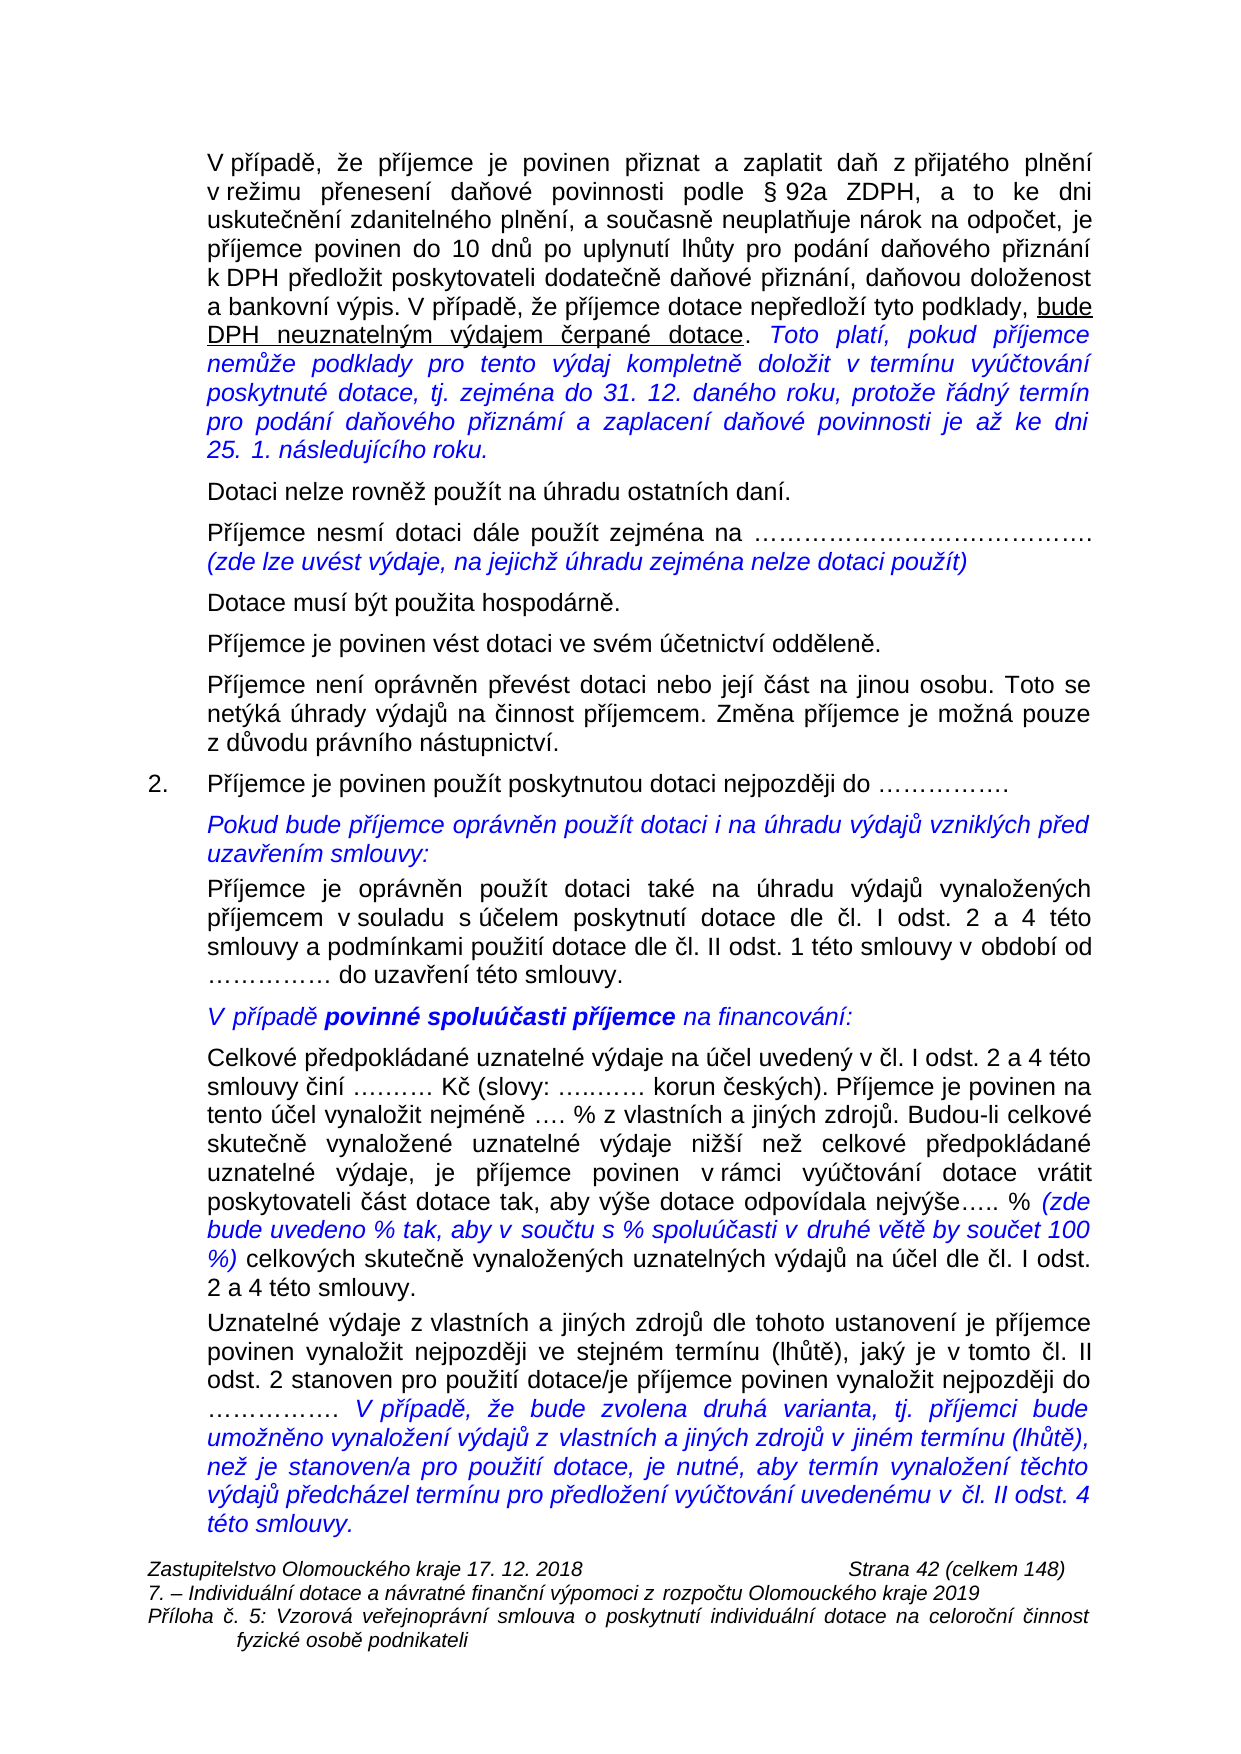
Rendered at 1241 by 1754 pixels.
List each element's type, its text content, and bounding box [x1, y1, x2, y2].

text Příjemce nesmí dotaci dále použít zejména na …………………….……………. (zde lze uvést výdaje, na jejichž úhradu zejména nelze dotaci použít) [207, 518, 1092, 575]
text Pokud bude příjemce oprávněn použít dotaci i na úhradu výdajů vzniklých před uzavřením smlouvy: [207, 810, 1092, 868]
text Dotace musí být použita hospodárně. [207, 588, 1092, 616]
text Příjemce je povinen vést dotaci ve svém účetnictví odděleně. [207, 629, 1092, 658]
text Příjemce není oprávněn převést dotaci nebo její část na jinou osobu. Toto se netýká úhrady výdajů na činnost příjemcem. Změna příjemce je možná pouze z důvodu právního nástupnictví. [207, 670, 1092, 756]
text Celkové předpokládané uznatelné výdaje na účel uvedený v čl. I odst. 2 a 4 této smlouvy činí ….…… Kč (slovy: …..…… korun českých). Příjemce je povinen na tento účel vynaložit nejméně …. % z vlastních a jiných zdrojů. Budou-li celkové skutečně vynaložené uznatelné výdaje nižší než celkové předpokládané uznatelné výdaje, je příjemce povinen v rámci vyúčtování dotace vrátit poskytovateli část dotace tak, aby výše dotace odpovídala nejvýše….. % (zde bude uvedeno % tak, aby v součtu s % spoluúčasti v druhé větě by součet 100 %) celkových skutečně vynaložených uznatelných výdajů na účel dle čl. I odst. 2 a 4 této smlouvy. [207, 1043, 1092, 1301]
text V případě povinné spoluúčasti příjemce na financování: [207, 1001, 1092, 1030]
text V případě, že příjemce je povinen přiznat a zaplatit daň z přijatého plnění v režimu přenesení daňové povinnosti podle § 92a ZDPH, a to ke dni uskutečnění zdanitelného plnění, a současně neuplatňuje nárok na odpočet, je příjemce povinen do 10 dnů po uplynutí lhůty pro podání daňového přiznání k DPH předložit poskytovateli dodatečně daňové přiznání, daňovou doloženost a bankovní výpis. V případě, že příjemce dotace nepředloží tyto podklady, bude DPH neuznatelným výdajem čerpané dotace. Toto platí, pokud příjemce nemůže podklady pro tento výdaj kompletně doložit v termínu vyúčtování poskytnuté dotace, tj. zejména do 31. 12. daného roku, protože řádný termín pro podání daňového přiznámí a zaplacení daňové povinnosti je až ke dni 25. 1. následujícího roku. [207, 148, 1092, 464]
text Příjemce je oprávněn použít dotaci také na úhradu výdajů vynaložených příjemcem v souladu s účelem poskytnutí dotace dle čl. I odst. 2 a 4 této smlouvy a podmínkami použití dotace dle čl. II odst. 1 této smlouvy v období od …………… do uzavření této smlouvy. [207, 874, 1092, 989]
text Uznatelné výdaje z vlastních a jiných zdrojů dle tohoto ustanovení je příjemce povinen vynaložit nejpozději ve stejném termínu (lhůtě), jaký je v tomto čl. II odst. 2 stanoven pro použití dotace/je příjemce povinen vynaložit nejpozději do ……………. V případě, že bude zvolena druhá varianta, tj. příjemci bude umožněno vynaložení výdajů z vlastních a jiných zdrojů v jiném termínu (lhůtě), než je stanoven/a pro použití dotace, je nutné, aby termín vynaložení těchto výdajů předcházel termínu pro předložení vyúčtování uvedenému v čl. II odst. 4 této smlouvy. [207, 1308, 1092, 1538]
list Příjemce je povinen použít poskytnutou dotaci nejpozději do ……………. [148, 769, 1092, 798]
text Dotaci nelze rovněž použít na úhradu ostatních daní. [207, 476, 1092, 505]
